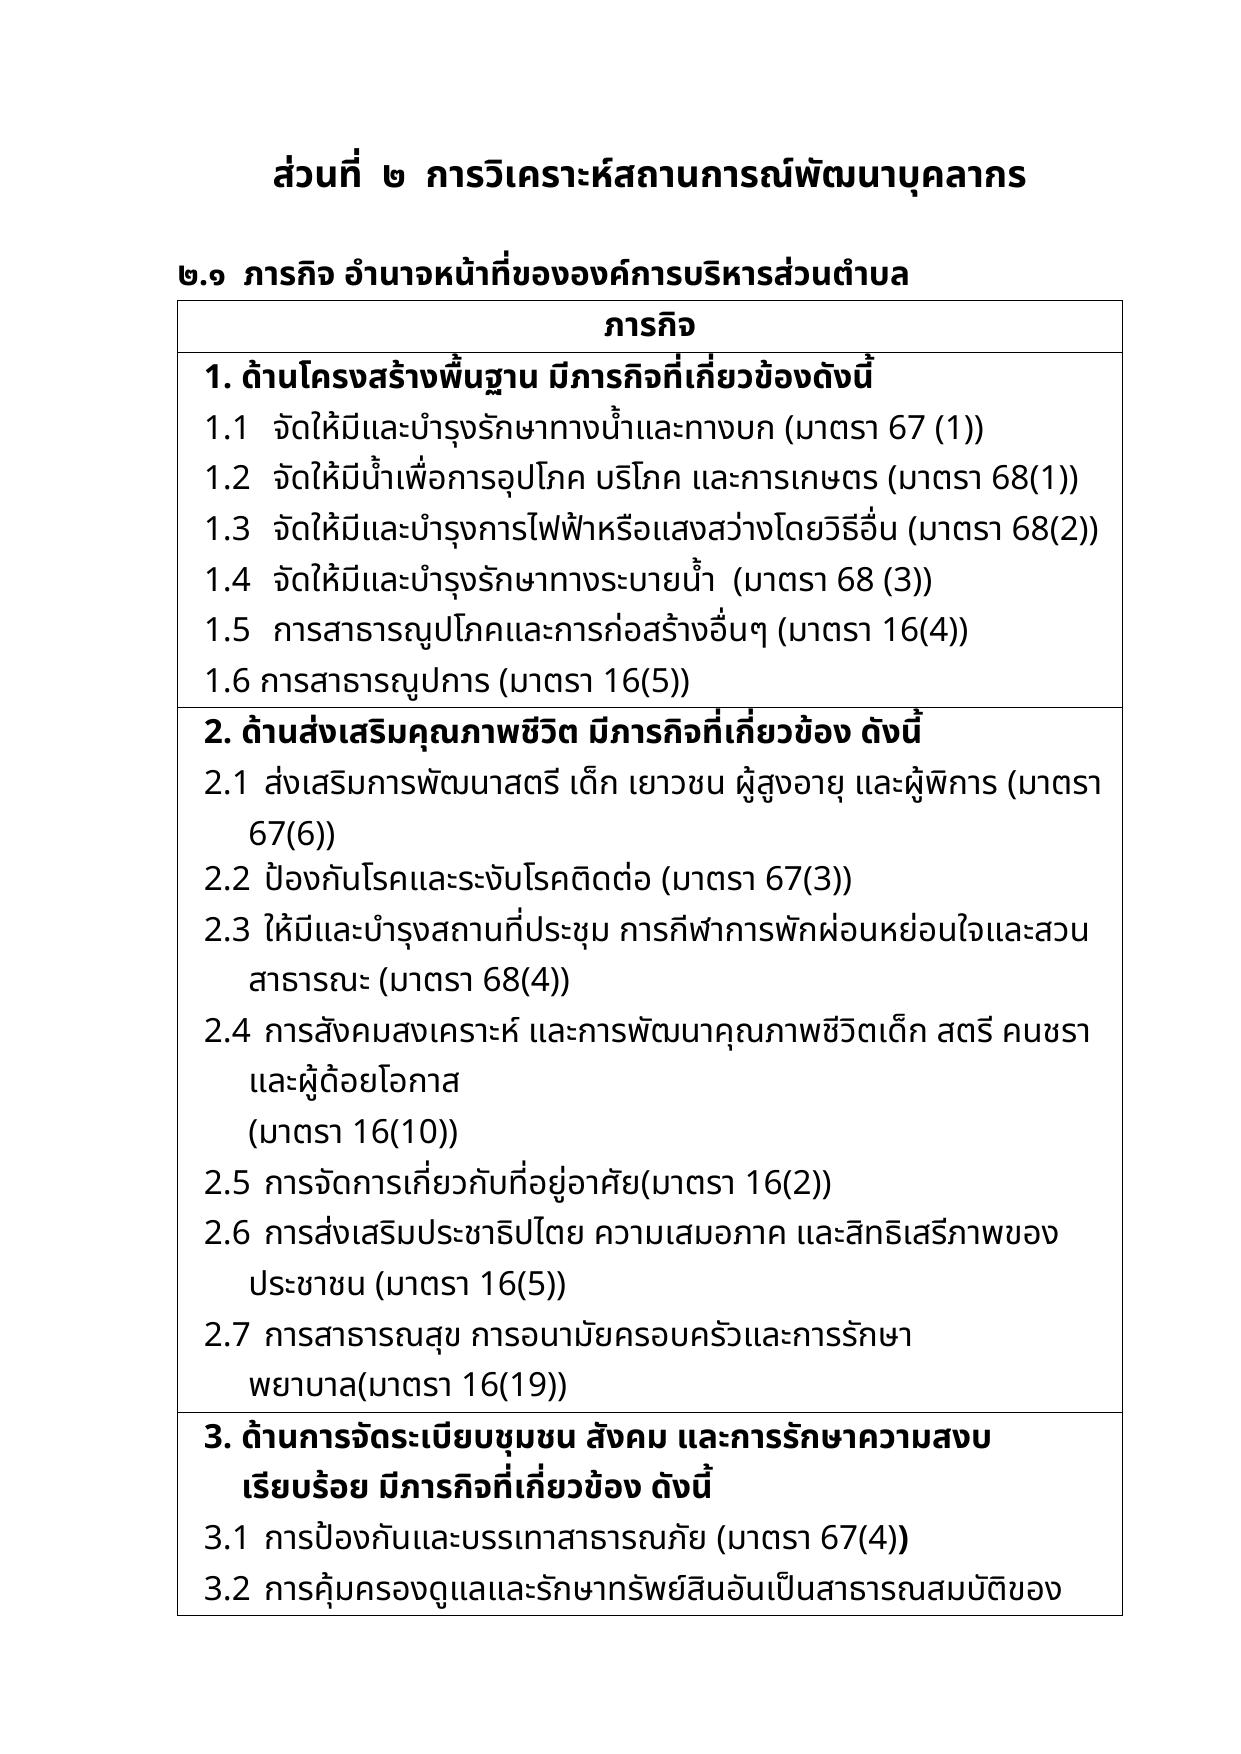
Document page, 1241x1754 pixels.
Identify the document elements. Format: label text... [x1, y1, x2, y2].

table_cell ด้านส่งเสริมคุณภาพชีวิต มีภารกิจที่เกี่ยวข้อง ดังนี้ ส่งเสริมการพัฒนาสตรี เด็ก เยาวชน ผู้สูงอายุ และผู้พิการ (มาตรา 67(6)) ป้องกันโรคและระงับโรคติดต่อ (มาตรา 67(3)) ให้มีและบำรุงสถานที่ประชุม การกีฬาการพักผ่อนหย่อนใจและสวนสาธารณะ (มาตรา 68(4)) การสังคมสงเคราะห์ และการพัฒนาคุณภาพชีวิตเด็ก สตรี คนชรา และผู้ด้อยโอกาส (มาตรา 16(10)) การจัดการเกี่ยวกับที่อยู่อาศัย(มาตรา 16(2)) การส่งเสริมประชาธิปไตย ความเสมอภาค และสิทธิเสรีภาพของประชาชน (มาตรา 16(5)) การสาธารณสุข การอนามัยครอบครัวและการรักษาพยาบาล(มาตรา 16(19)) [178, 708, 1122, 1412]
text ๒.๑ ภารกิจ อำนาจหน้าที่ขององค์การบริหารส่วนตำบล [177, 250, 1122, 300]
table_header ภารกิจ [178, 301, 1122, 352]
table_cell ด้านโครงสร้างพื้นฐาน มีภารกิจที่เกี่ยวข้องดังนี้ จัดให้มีและบำรุงรักษาทางน้ำและทางบก (มาตรา 67 (1)) จัดให้มีน้ำเพื่อการอุปโภค บริโภค และการเกษตร (มาตรา 68(1)) จัดให้มีและบำรุงการไฟฟ้าหรือแสงสว่างโดยวิธีอื่น (มาตรา 68(2)) จัดให้มีและบำรุงรักษาทางระบายน้ำ (มาตรา 68 (3)) การสาธารณูปโภคและการก่อสร้างอื่นๆ (มาตรา 16(4)) 1.6 การสาธารณูปการ (มาตรา 16(5)) [178, 353, 1122, 707]
text ส่วนที่ ๒ การวิเคราะห์สถานการณ์พัฒนาบุคลากร [177, 148, 1122, 204]
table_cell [178, 1413, 1122, 1615]
